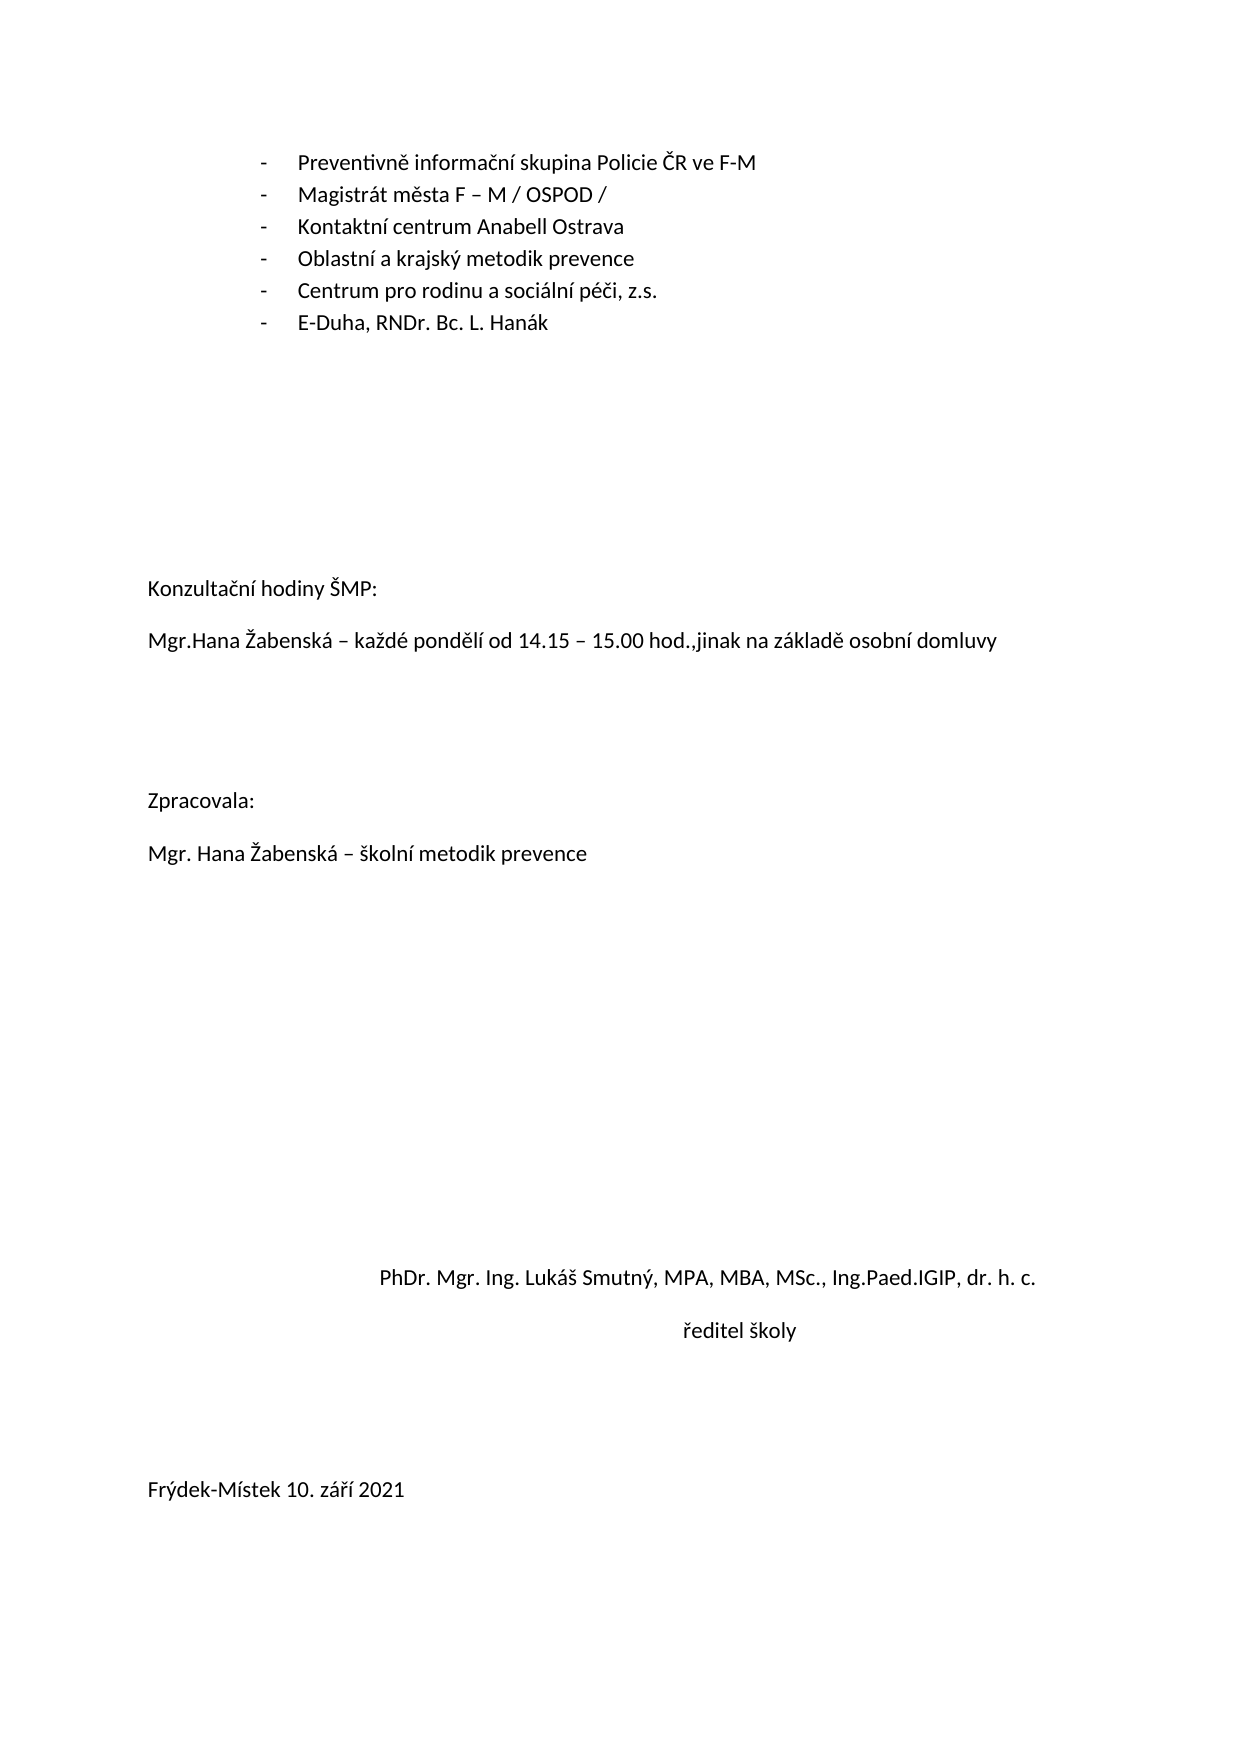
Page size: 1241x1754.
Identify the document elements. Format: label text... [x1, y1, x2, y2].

text Mgr.Hana Žabenská – každé pondělí od 14.15 – 15.00 hod.,jinak na základě osobní domluvy [148, 627, 1093, 655]
list Centrum pro rodinu a sociální péči, z.s. [260, 276, 1093, 304]
text Mgr. Hana Žabenská – školní metodik prevence [148, 839, 1093, 867]
list Oblastní a krajský metodik prevence [260, 244, 1093, 272]
list Preventivně informační skupina Policie ČR ve F-M [260, 148, 1093, 176]
text ředitel školy [148, 1316, 1093, 1344]
text Konzultační hodiny ŠMP: [148, 574, 1093, 602]
list Magistrát města F – M / OSPOD / [260, 180, 1093, 208]
text PhDr. Mgr. Ing. Lukáš Smutný, MPA, MBA, MSc., Ing.Paed.IGIP, dr. h. c. [148, 1263, 1093, 1291]
text Frýdek-Místek 10. září 2021 [148, 1475, 1093, 1503]
list Kontaktní centrum Anabell Ostrava [260, 212, 1093, 240]
list E-Duha, RNDr. Bc. L. Hanák [260, 308, 1093, 337]
text Zpracovala: [148, 786, 1093, 814]
